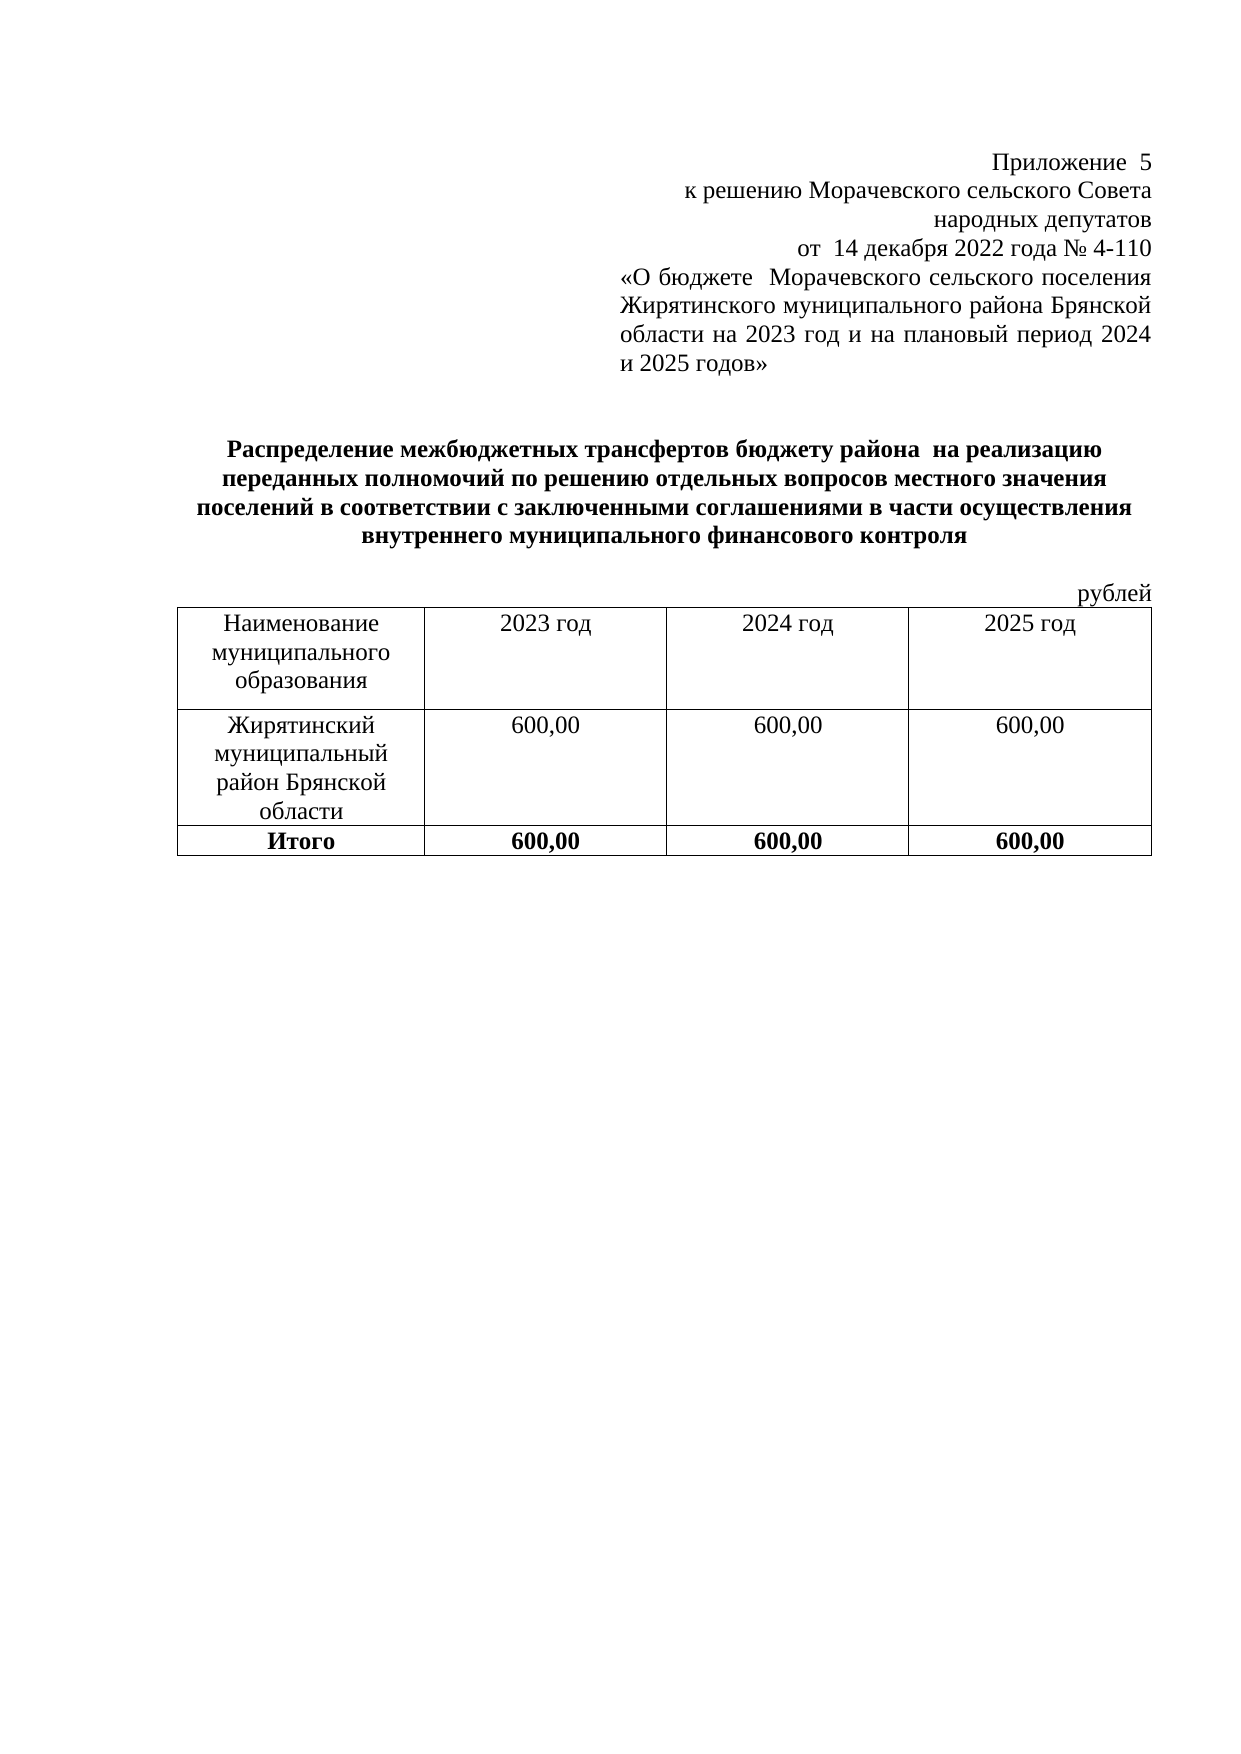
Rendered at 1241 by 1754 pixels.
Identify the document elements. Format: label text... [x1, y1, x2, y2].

table_header 2025 год [909, 608, 1151, 709]
text от 14 декабря 2022 года № 4-110 [177, 233, 1152, 262]
table_cell 600,00 [425, 710, 666, 825]
text к решению Морачевского сельского Совета [177, 176, 1152, 204]
table_cell 600,00 [909, 710, 1151, 825]
text Приложение 5 [177, 147, 1152, 176]
table_cell 600,00 [667, 710, 908, 825]
table_header Наименование муниципального образования [178, 608, 424, 709]
table_header 2023 год [425, 608, 666, 709]
table_cell 600,00 [425, 826, 666, 854]
table_cell 600,00 [909, 826, 1151, 854]
table_header 2024 год [667, 608, 908, 709]
text рублей [177, 578, 1152, 607]
text «О бюджете Морачевского сельского поселения Жирятинского муниципального района Брянской области на 2023 год и на плановый период 2024 и 2025 годов» [620, 262, 1152, 377]
text народных депутатов [177, 204, 1152, 233]
text Распределение межбюджетных трансфертов бюджету района на реализацию переданных полномочий по решению отдельных вопросов местного значения поселений в соответствии с заключенными соглашениями в части осуществления внутреннего муниципального финансового контроля [177, 434, 1152, 549]
table_cell Итого [178, 826, 424, 854]
table_cell Жирятинский муниципальный район Брянской области [178, 710, 424, 825]
table_cell 600,00 [667, 826, 908, 854]
